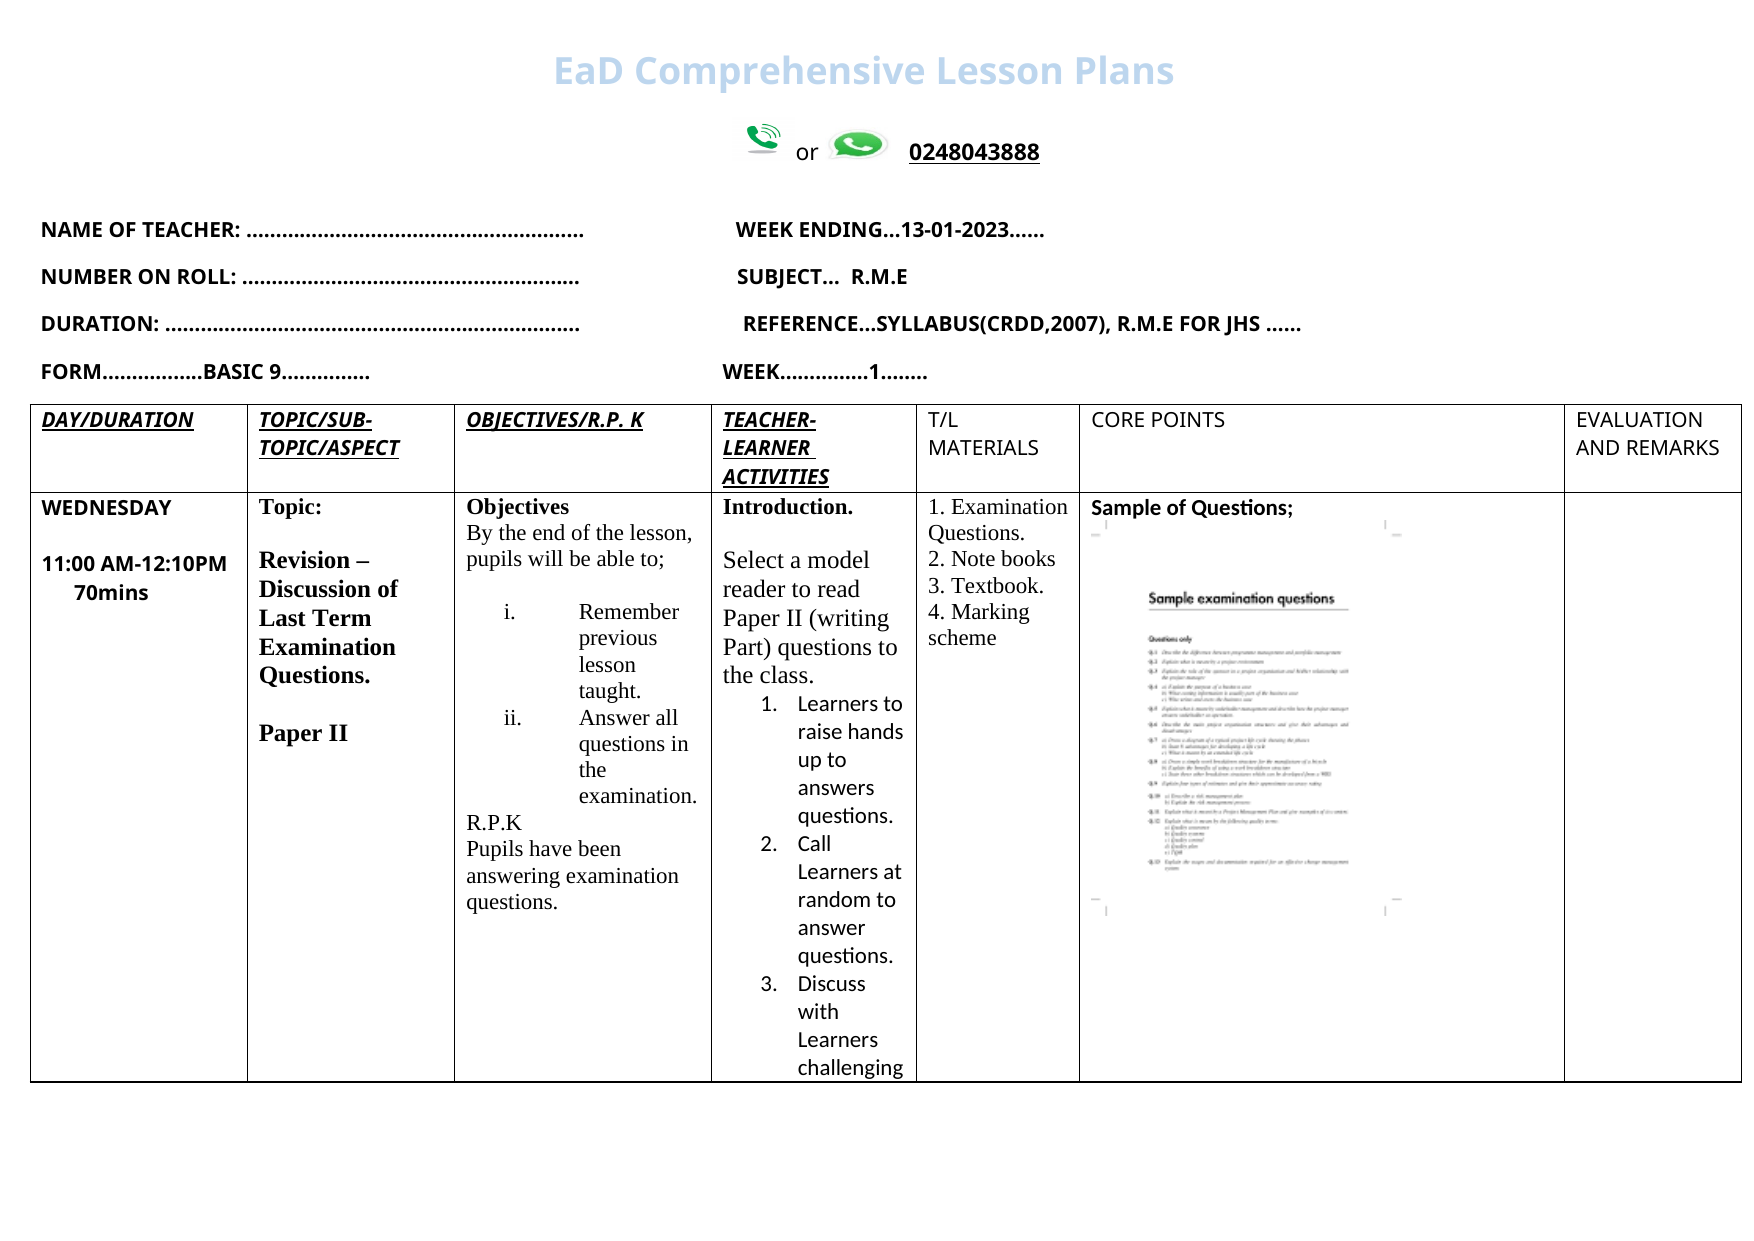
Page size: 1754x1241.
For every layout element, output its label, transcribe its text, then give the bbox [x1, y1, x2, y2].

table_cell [917, 493, 1079, 1081]
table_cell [248, 493, 454, 1081]
text EaD Comprehensive Lesson Plans [0, 44, 1742, 95]
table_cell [31, 493, 247, 1081]
table_header OBJECTIVES/R.P. K [455, 405, 711, 492]
picture [824, 127, 892, 161]
table_header T/L MATERIALS [917, 405, 1079, 492]
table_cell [1080, 493, 1564, 1081]
text NAME OF TEACHER: ………………………………………………… WEEK ENDING…13-01-2023…… [29, 215, 1742, 243]
picture [1091, 520, 1402, 916]
table_header TEACHER-LEARNER ACTIVITIES [712, 405, 916, 492]
text DURATION: ………………………………………………………….... REFERENCE…SYLLABUS(CRDD,2007), R.M.E FOR JHS …… [29, 309, 1742, 338]
table_header EVALUATION AND REMARKS [1565, 405, 1741, 492]
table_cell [712, 493, 916, 1081]
text or 0248043888 [29, 116, 1742, 168]
table_header TOPIC/SUB-TOPIC/ASPECT [248, 405, 454, 492]
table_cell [455, 493, 711, 1081]
picture [732, 116, 796, 161]
table_cell [1565, 493, 1741, 1081]
table_header CORE POINTS [1080, 405, 1564, 492]
text NUMBER ON ROLL: ………………………………………………… SUBJECT… R.M.E [29, 262, 1742, 291]
text FORM……………..BASIC 9…………… WEEK……………1…….. [29, 357, 1742, 385]
table_header DAY/DURATION [31, 405, 247, 492]
